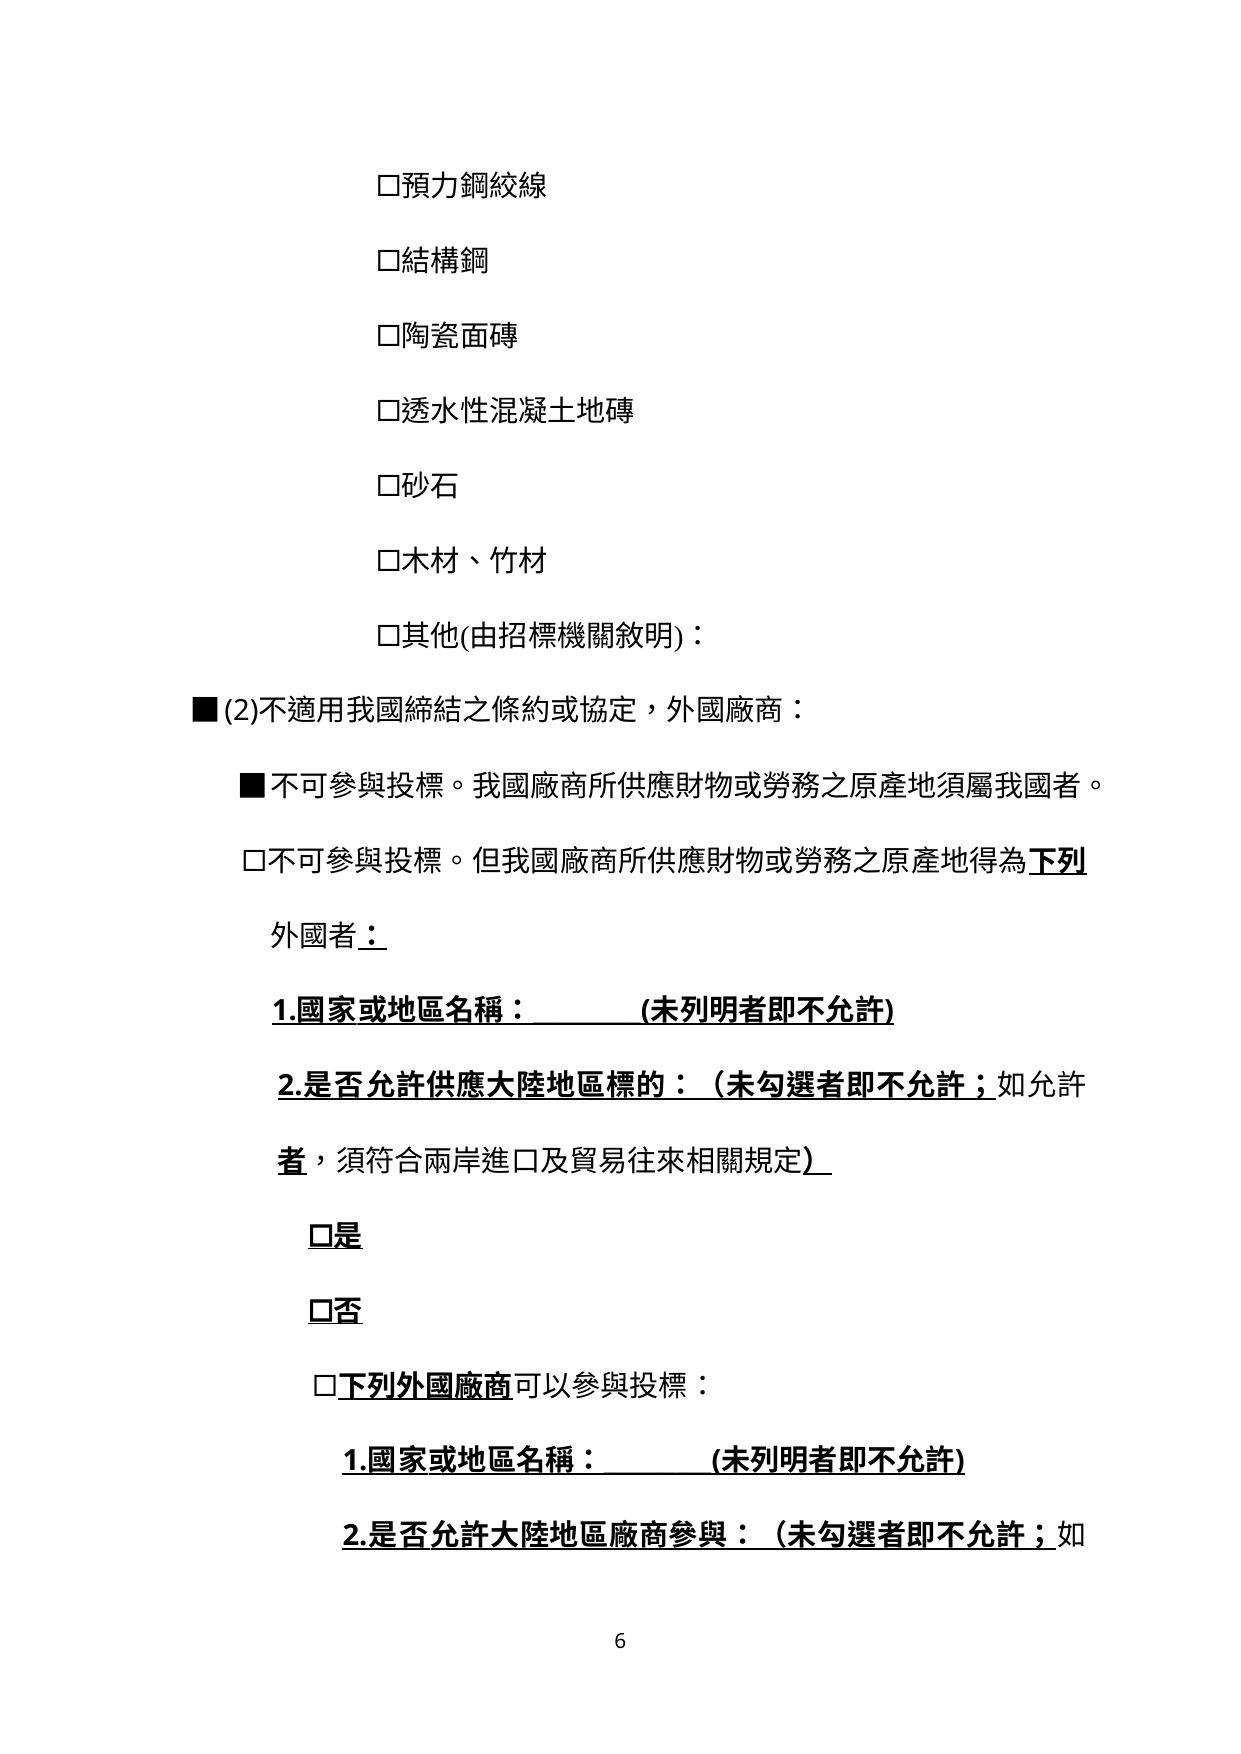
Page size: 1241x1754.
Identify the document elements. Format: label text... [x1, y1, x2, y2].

text 1.國家或地區名稱：_________(未列明者即不允許) [272, 971, 1087, 1046]
text 下列外國廠商可以參與投標： [166, 1346, 1087, 1421]
text 木材、竹材 [376, 521, 1087, 596]
text 其他(由招標機關敘明)： [376, 596, 1087, 671]
text 否 [264, 1271, 1087, 1346]
text 結構鋼 [376, 221, 1087, 296]
text 是 [264, 1196, 1087, 1271]
text 預力鋼絞線 [376, 146, 1087, 221]
text 不可參與投標。我國廠商所供應財物或勞務之原產地須屬我國者。 [241, 746, 1087, 821]
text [342, 1496, 1087, 1571]
text 透水性混凝土地磚 [376, 371, 1087, 446]
text 不可參與投標。但我國廠商所供應財物或勞務之原產地得為下列外國者： [241, 821, 1087, 971]
text 陶瓷面磚 [376, 296, 1087, 371]
text 1.國家或地區名稱：_________(未列明者即不允許) [342, 1421, 1087, 1496]
text 2.是否允許供應大陸地區標的：（未勾選者即不允許；如允許者，須符合兩岸進口及貿易往來相關規定） [277, 1046, 1087, 1196]
text 砂石 [376, 446, 1087, 521]
text (2)不適用我國締結之條約或協定，外國廠商： [193, 671, 1087, 746]
